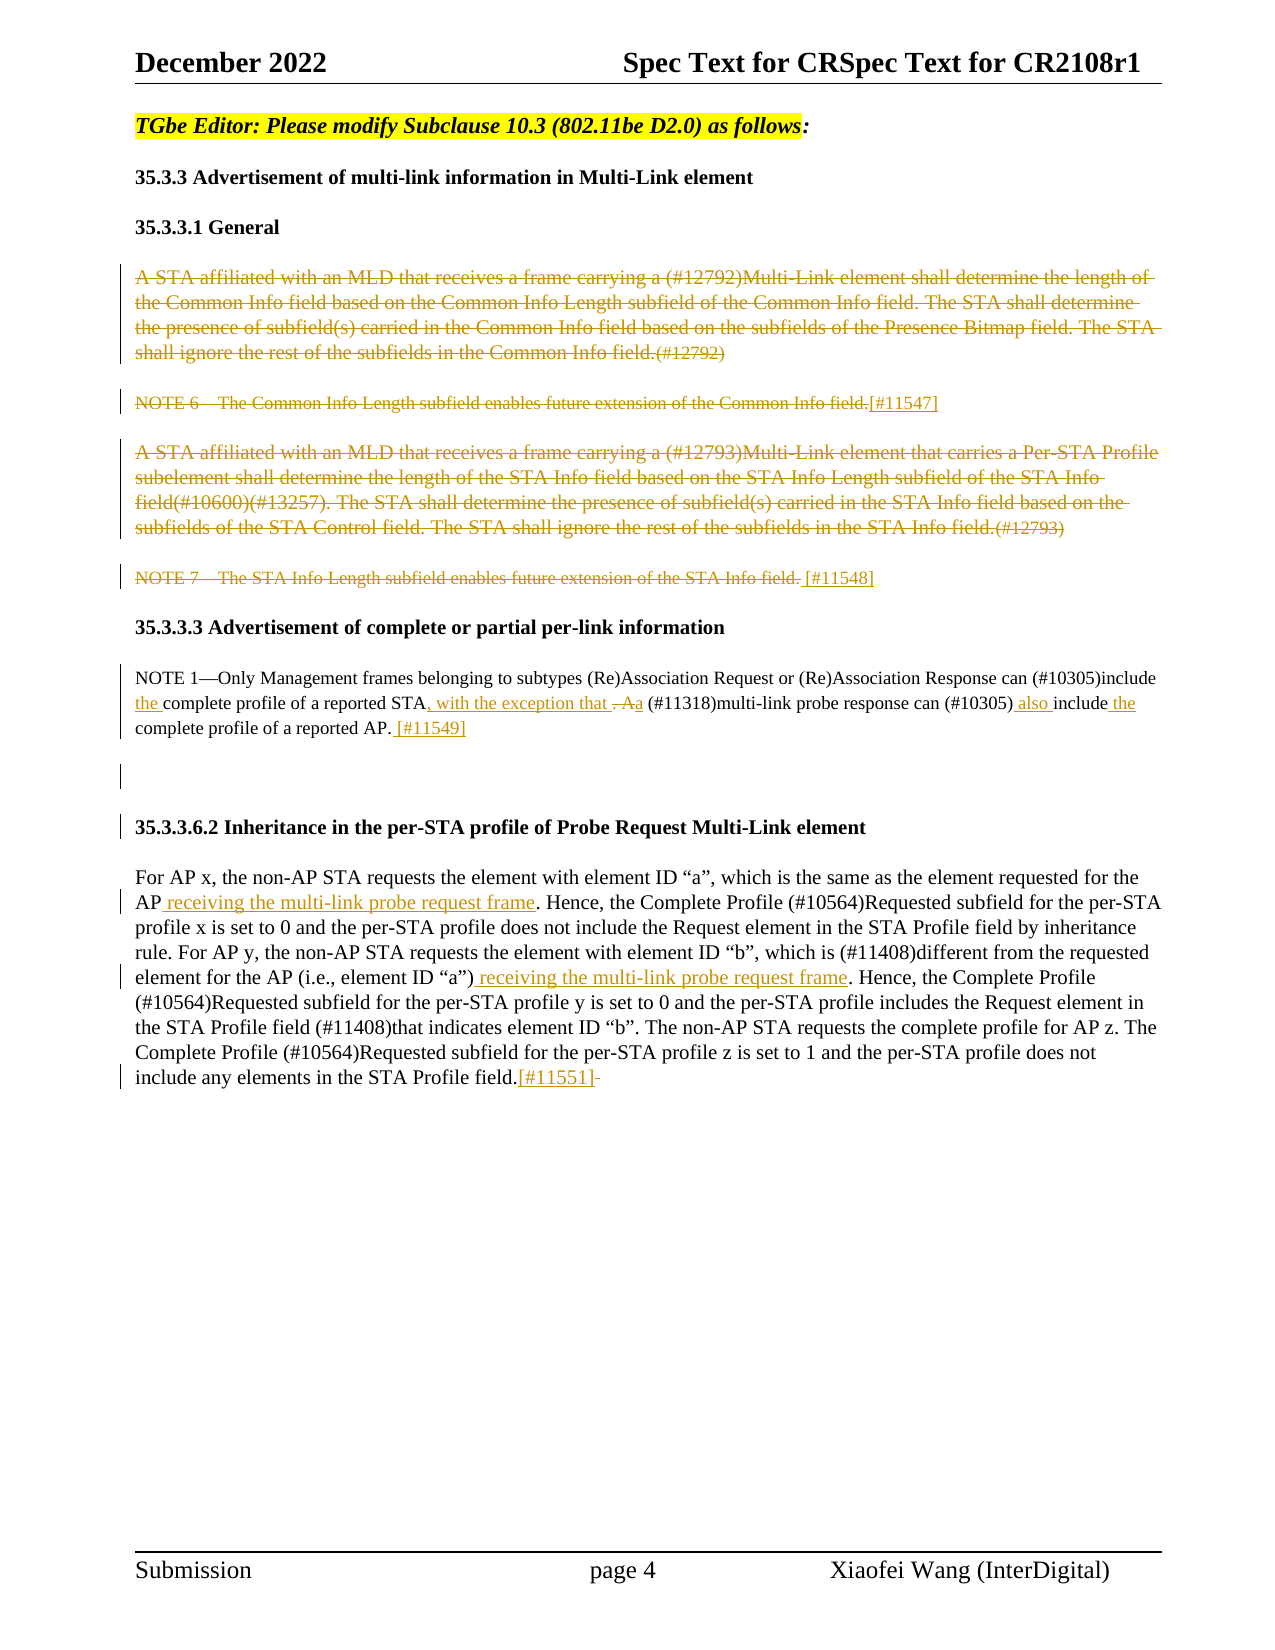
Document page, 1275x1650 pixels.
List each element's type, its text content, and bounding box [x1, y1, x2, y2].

text 35.3.3.1 General [135, 214, 1162, 239]
text 35.3.3.6.2 Inheritance in the per-STA profile of Probe Request Multi-Link element [135, 814, 1162, 839]
text 35.3.3 Advertisement of multi-link information in Multi-Link element [135, 164, 1162, 189]
text For AP x, the non-AP STA requests the element with element ID “a”, which is the same as the element requested for the AP. Hence, the Complete Profile (#10564)Requested subfield for the per-STA profile x is set to 0 and the per-STA profile does not include the Request element in the STA Profile field by inheritance rule. For AP y, the non-AP STA requests the element with element ID “b”, which is (#11408)different from the requested element for the AP (i.e., element ID “a”). Hence, the Complete Profile (#10564)Requested subfield for the per-STA profile y is set to 0 and the per-STA profile includes the Request element in the STA Profile field (#11408)that indicates element ID “b”. The non-AP STA requests the complete profile for AP z. The Complete Profile (#10564)Requested subfield for the per-STA profile z is set to 1 and the per-STA profile does not include any elements in the STA Profile field. [135, 864, 1162, 1089]
text NOTE 1—Only Management frames belonging to subtypes (Re)Association Request or (Re)Association Response can (#10305)include complete profile of a reported STA (#11318)multi-link probe response can (#10305)include complete profile of a reported AP. [135, 664, 1162, 739]
text TGbe Editor: Please modify Subclause 10.3 (802.11be D2.0) as follows: [135, 112, 1162, 139]
text 35.3.3.3 Advertisement of complete or partial per-link information [135, 614, 1162, 639]
